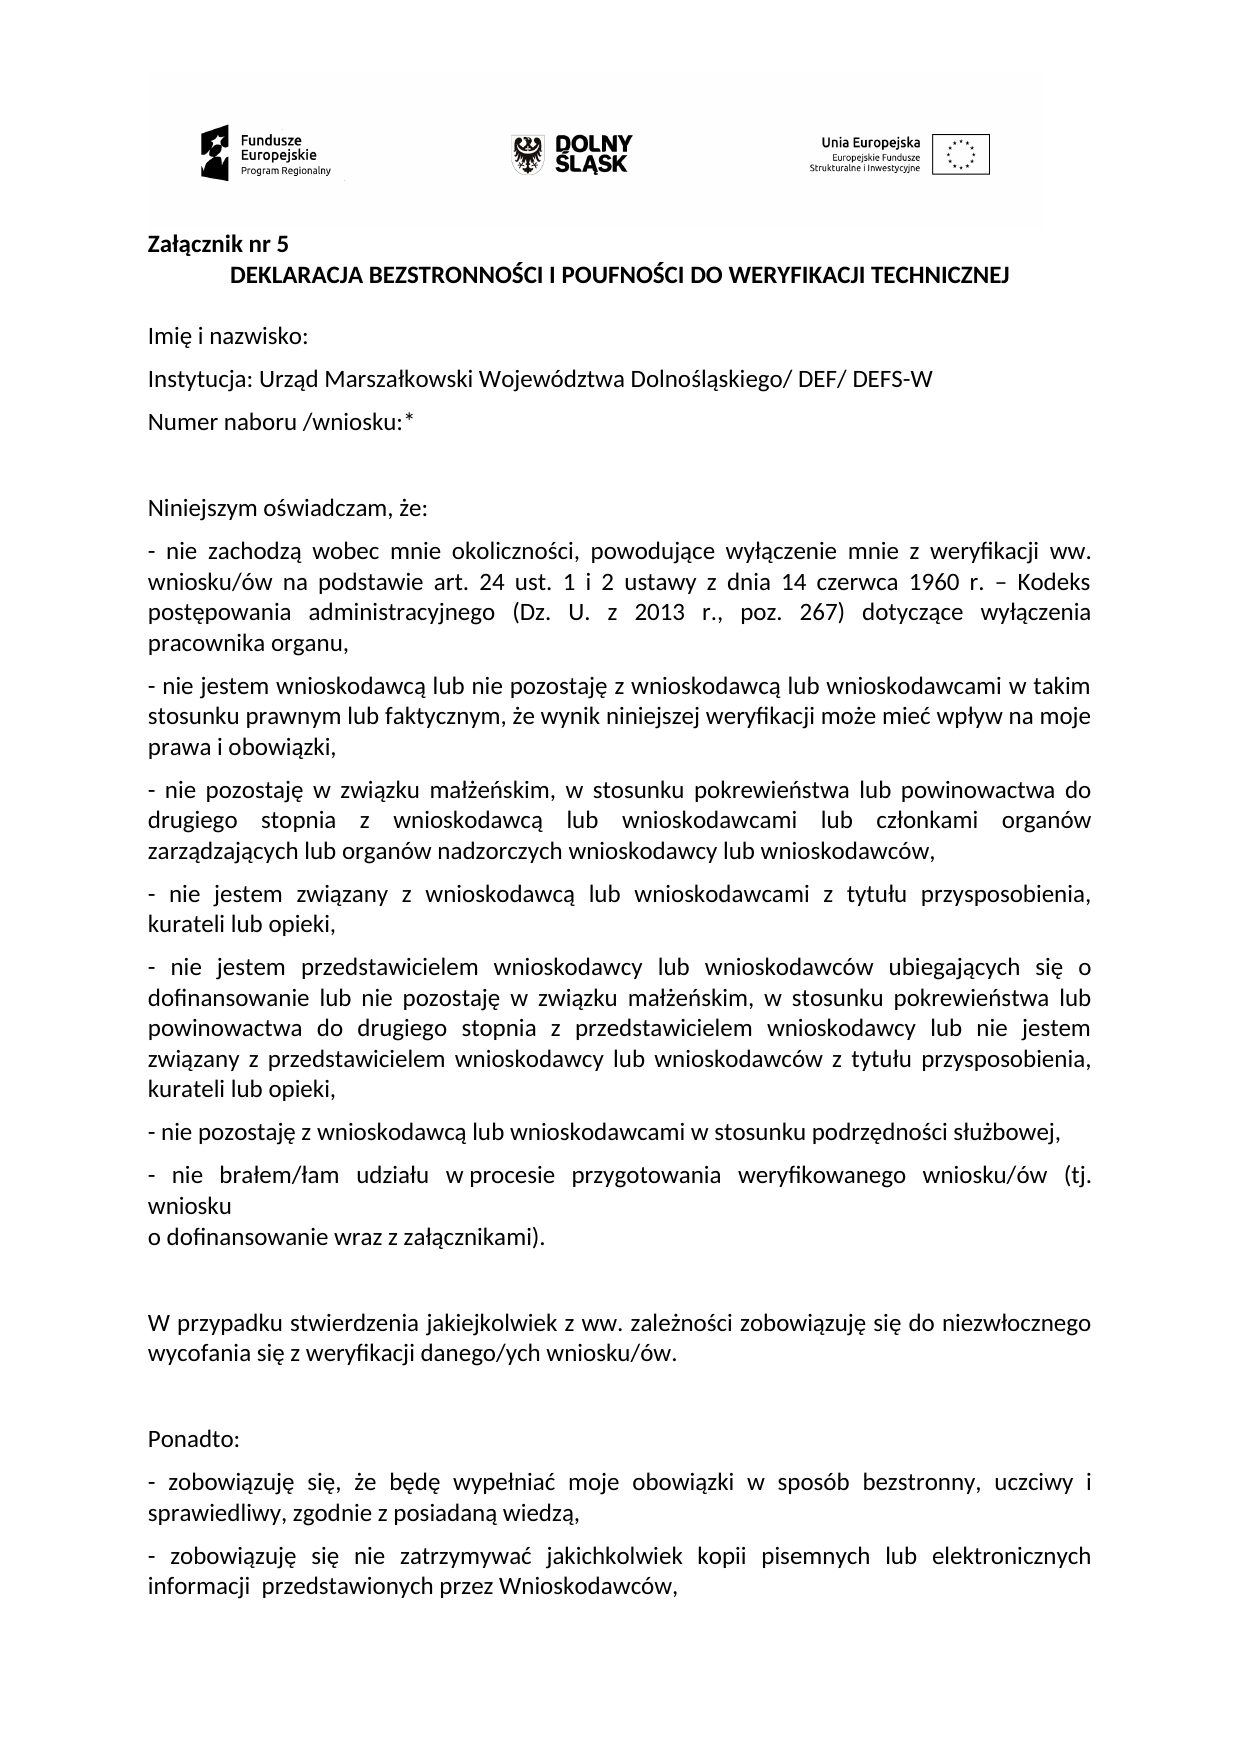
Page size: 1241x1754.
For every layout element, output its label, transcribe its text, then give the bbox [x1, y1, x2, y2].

text W przypadku stwierdzenia jakiejkolwiek z ww. zależności zobowiązuję się do niezwłocznego wycofania się z weryfikacji danego/ych wniosku/ów. [148, 1307, 1093, 1368]
text - nie jestem wnioskodawcą lub nie pozostaję z wnioskodawcą lub wnioskodawcami w takim stosunku prawnym lub faktycznym, że wynik niniejszej weryfikacji może mieć wpływ na moje prawa i obowiązki, [148, 670, 1093, 761]
text Instytucja: Urząd Marszałkowski Województwa Dolnośląskiego/ DEF/ DEFS-W [148, 363, 1093, 394]
text - nie zachodzą wobec mnie okoliczności, powodujące wyłączenie mnie z weryfikacji ww. wniosku/ów na podstawie art. 24 ust. 1 i 2 ustawy z dnia 14 czerwca 1960 r. – Kodeks postępowania administracyjnego (Dz. U. z 2013 r., poz. 267) dotyczące wyłączenia pracownika organu, [148, 535, 1093, 657]
picture [147, 73, 1044, 229]
text Niniejszym oświadczam, że: [148, 492, 1093, 523]
text Ponadto: [148, 1423, 1093, 1454]
text - nie jestem związany z wnioskodawcą lub wnioskodawcami z tytułu przysposobienia, kurateli lub opieki, [148, 878, 1093, 939]
text Imię i nazwisko: [148, 320, 1093, 351]
text - zobowiązuję się nie zatrzymywać jakichkolwiek kopii pisemnych lub elektronicznych informacji przedstawionych przez Wnioskodawców, [148, 1540, 1093, 1601]
text DEKLARACJA BEZSTRONNOŚCI I POUFNOŚCI DO WERYFIKACJI TECHNICZNEJ [148, 259, 1093, 289]
text - nie jestem przedstawicielem wnioskodawcy lub wnioskodawców ubiegających się o dofinansowanie lub nie pozostaję w związku małżeńskim, w stosunku pokrewieństwa lub powinowactwa do drugiego stopnia z przedstawicielem wnioskodawcy lub nie jestem związany z przedstawicielem wnioskodawcy lub wnioskodawców z tytułu przysposobienia, kurateli lub opieki, [148, 951, 1093, 1104]
text Numer naboru /wniosku:* [148, 406, 1093, 437]
text Załącznik nr 5 [148, 228, 1093, 259]
text - nie brałem/łam udziału w procesie przygotowania weryfikowanego wniosku/ów (tj. wniosku o dofinansowanie wraz z załącznikami). [148, 1159, 1093, 1251]
text - nie pozostaję w związku małżeńskim, w stosunku pokrewieństwa lub powinowactwa do drugiego stopnia z wnioskodawcą lub wnioskodawcami lub członkami organów zarządzających lub organów nadzorczych wnioskodawcy lub wnioskodawców, [148, 774, 1093, 865]
text - zobowiązuję się, że będę wypełniać moje obowiązki w sposób bezstronny, uczciwy i sprawiedliwy, zgodnie z posiadaną wiedzą, [148, 1466, 1093, 1527]
text - nie pozostaję z wnioskodawcą lub wnioskodawcami w stosunku podrzędności służbowej, [148, 1117, 1093, 1147]
